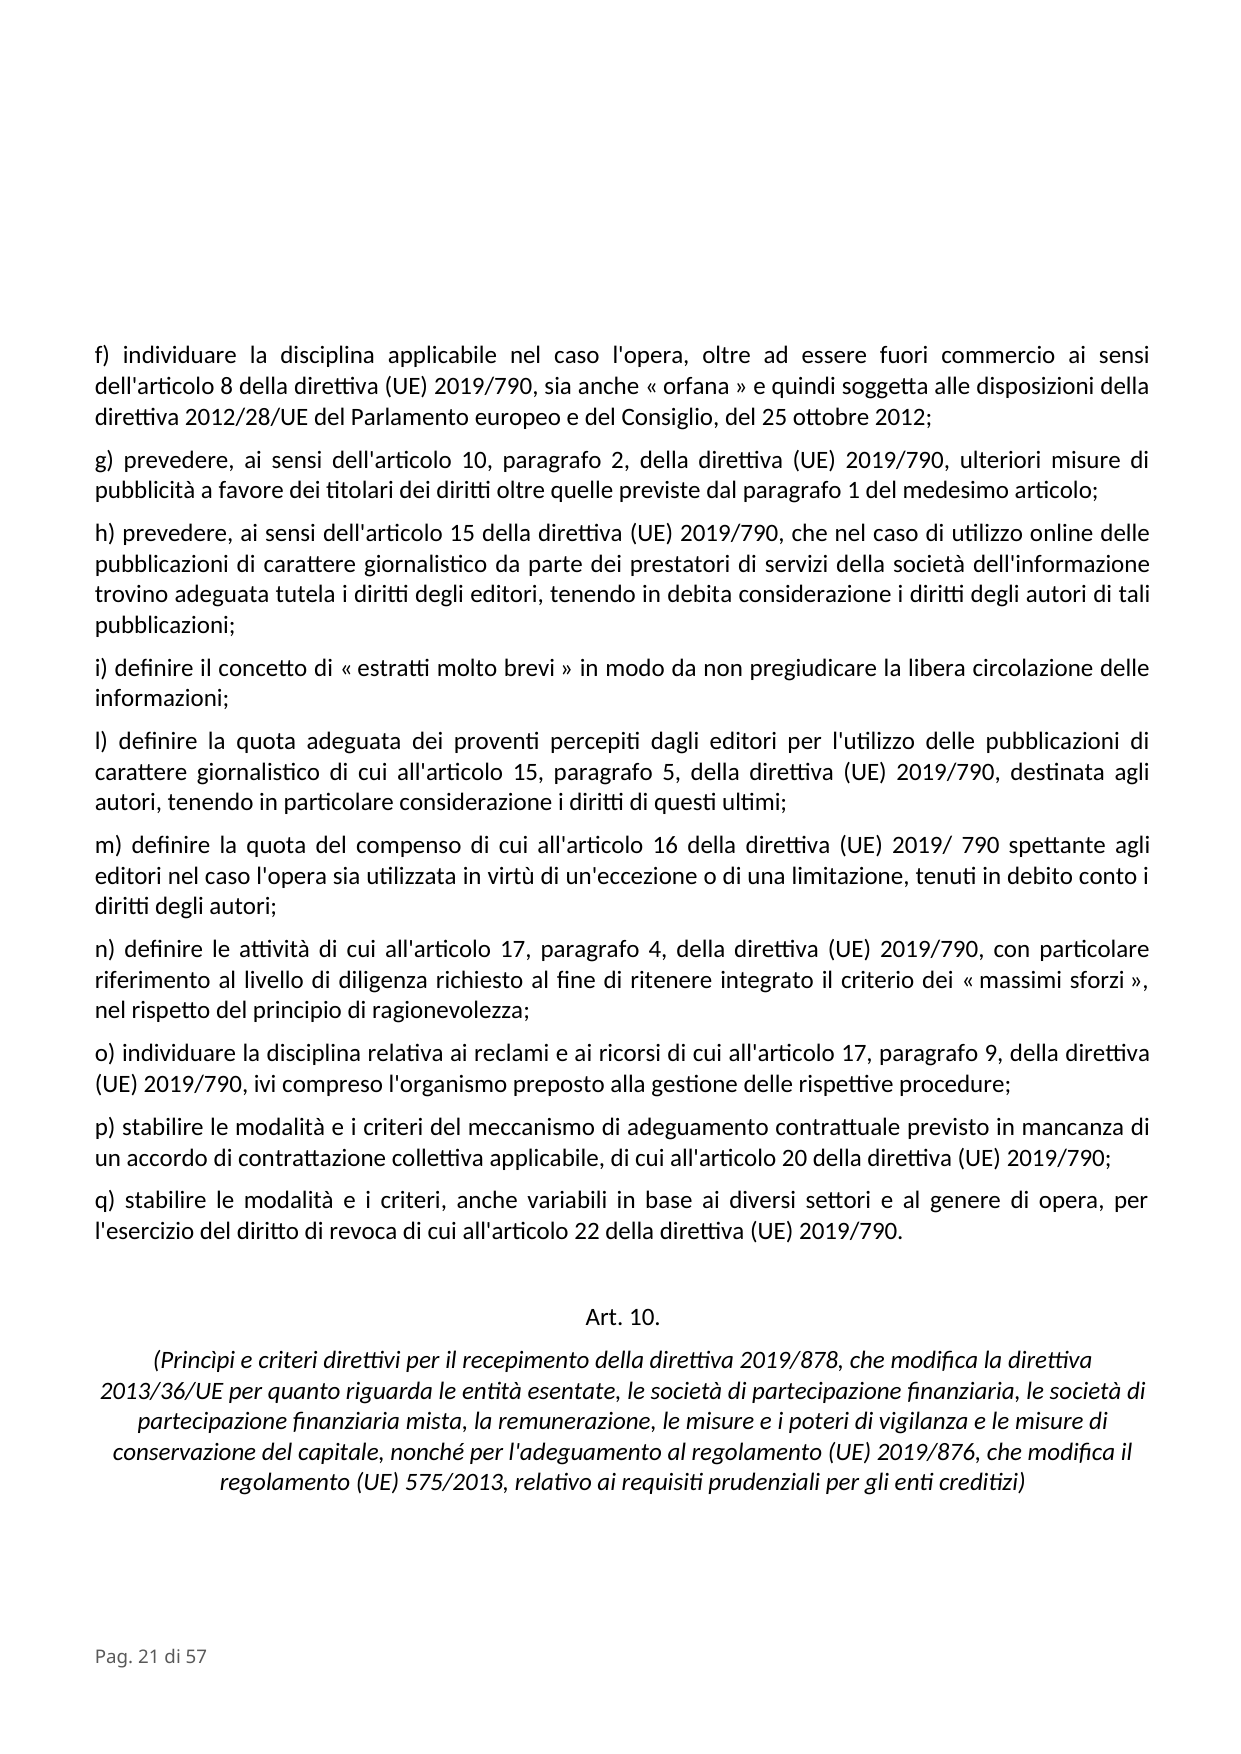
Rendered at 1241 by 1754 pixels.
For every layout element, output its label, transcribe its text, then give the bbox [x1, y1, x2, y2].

text l) definire la quota adeguata dei proventi percepiti dagli editori per l'utilizzo delle pubblicazioni di carattere giornalistico di cui all'articolo 15, paragrafo 5, della direttiva (UE) 2019/790, destinata agli autori, tenendo in particolare considerazione i diritti di questi ultimi; [94, 725, 1152, 817]
text n) definire le attività di cui all'articolo 17, paragrafo 4, della direttiva (UE) 2019/790, con particolare riferimento al livello di diligenza richiesto al fine di ritenere integrato il criterio dei « massimi sforzi », nel rispetto del principio di ragionevolezza; [94, 933, 1152, 1025]
text h) prevedere, ai sensi dell'articolo 15 della direttiva (UE) 2019/790, che nel caso di utilizzo online delle pubblicazioni di carattere giornalistico da parte dei prestatori di servizi della società dell'informazione trovino adeguata tutela i diritti degli editori, tenendo in debita considerazione i diritti degli autori di tali pubblicazioni; [94, 517, 1152, 639]
text o) individuare la disciplina relativa ai reclami e ai ricorsi di cui all'articolo 17, paragrafo 9, della direttiva (UE) 2019/790, ivi compreso l'organismo preposto alla gestione delle rispettive procedure; [94, 1038, 1152, 1099]
text g) prevedere, ai sensi dell'articolo 10, paragrafo 2, della direttiva (UE) 2019/790, ulteriori misure di pubblicità a favore dei titolari dei diritti oltre quelle previste dal paragrafo 1 del medesimo articolo; [94, 444, 1152, 505]
text p) stabilire le modalità e i criteri del meccanismo di adeguamento contrattuale previsto in mancanza di un accordo di contrattazione collettiva applicabile, di cui all'articolo 20 della direttiva (UE) 2019/790; [94, 1111, 1152, 1172]
text q) stabilire le modalità e i criteri, anche variabili in base ai diversi settori e al genere di opera, per l'esercizio del diritto di revoca di cui all'articolo 22 della direttiva (UE) 2019/790. [94, 1185, 1152, 1246]
text Art. 10. [94, 1301, 1152, 1332]
text m) definire la quota del compenso di cui all'articolo 16 della direttiva (UE) 2019/ 790 spettante agli editori nel caso l'opera sia utilizzata in virtù di un'eccezione o di una limitazione, tenuti in debito conto i diritti degli autori; [94, 829, 1152, 921]
text i) definire il concetto di « estratti molto brevi » in modo da non pregiudicare la libera circolazione delle informazioni; [94, 652, 1152, 713]
text (Princìpi e criteri direttivi per il recepimento della direttiva 2019/878, che modifica la direttiva 2013/36/UE per quanto riguarda le entità esentate, le società di partecipazione finanziaria, le società di partecipazione finanziaria mista, la remunerazione, le misure e i poteri di vigilanza e le misure di conservazione del capitale, nonché per l'adeguamento al regolamento (UE) 2019/876, che modifica il regolamento (UE) 575/2013, relativo ai requisiti prudenziali per gli enti creditizi) [94, 1344, 1152, 1497]
text f) individuare la disciplina applicabile nel caso l'opera, oltre ad essere fuori commercio ai sensi dell'articolo 8 della direttiva (UE) 2019/790, sia anche « orfana » e quindi soggetta alle disposizioni della direttiva 2012/28/UE del Parlamento europeo e del Consiglio, del 25 ottobre 2012; [94, 340, 1152, 431]
